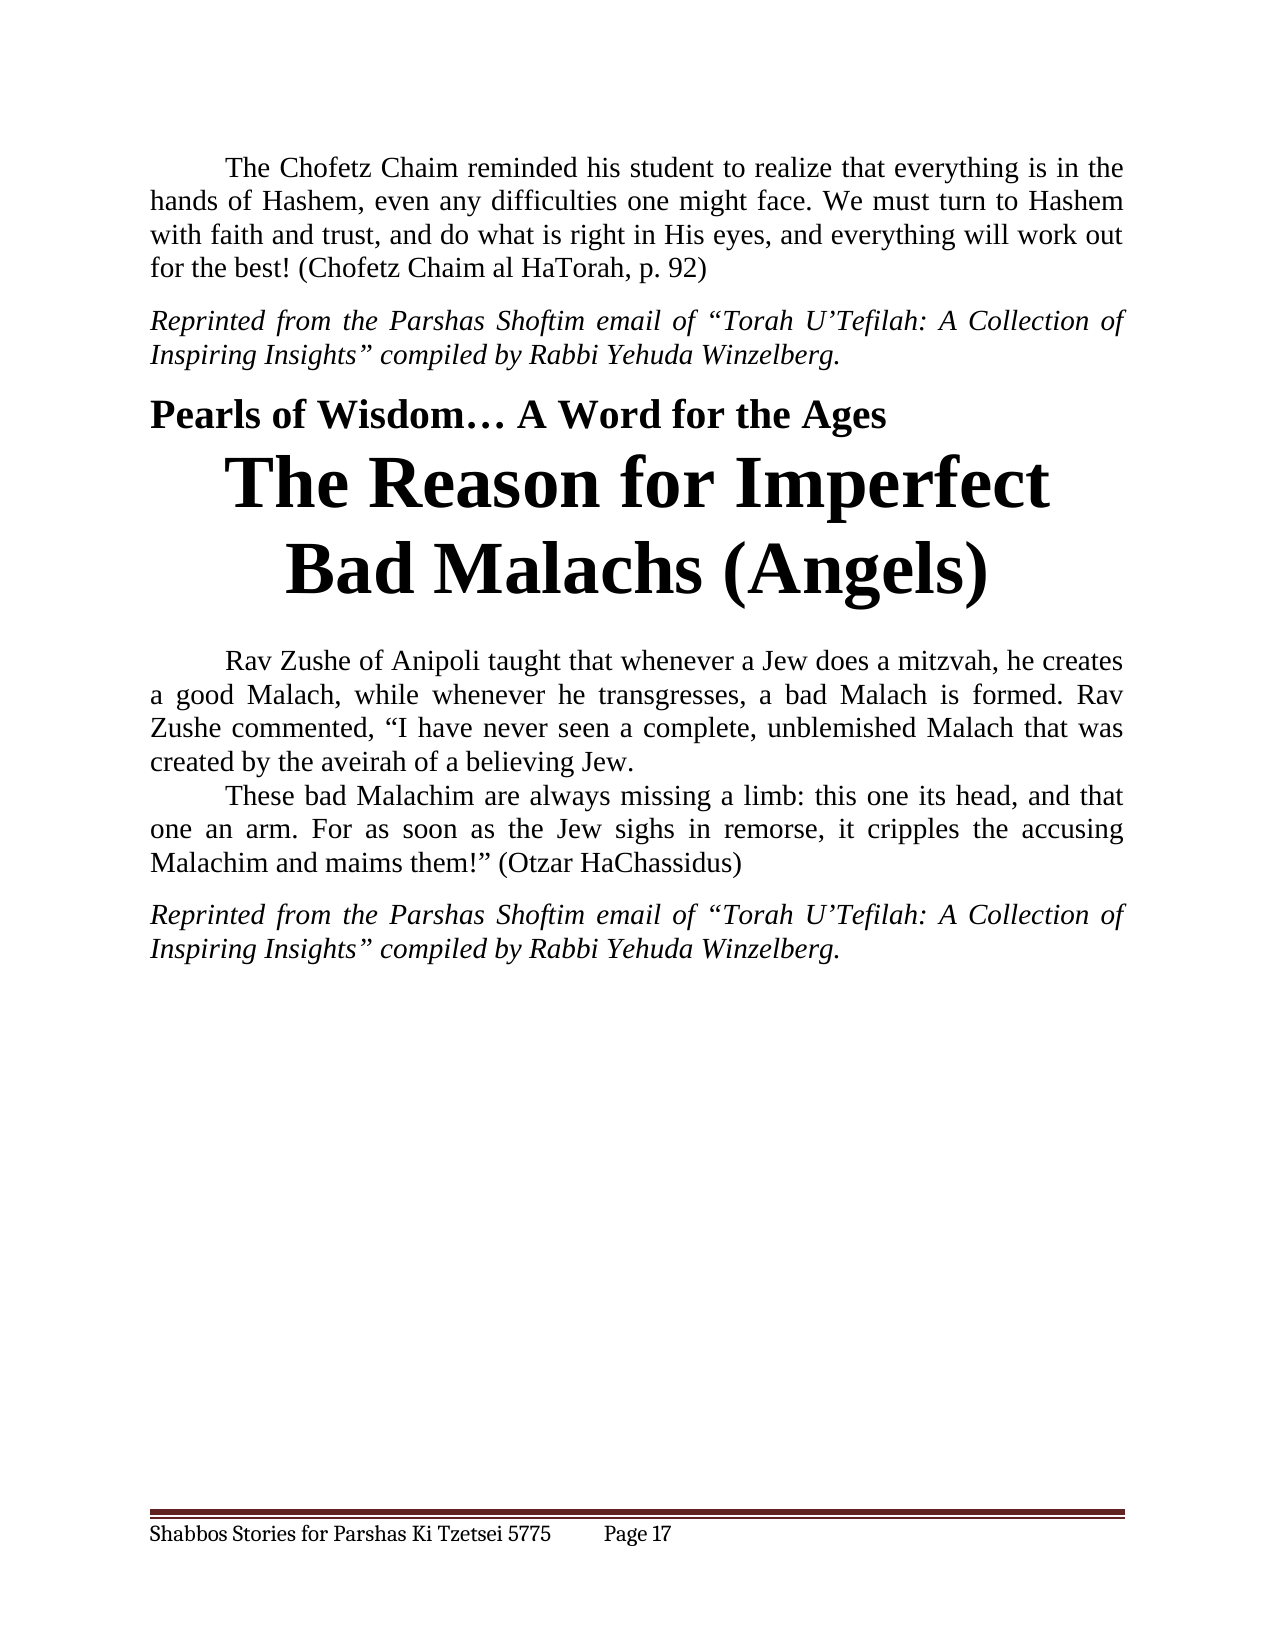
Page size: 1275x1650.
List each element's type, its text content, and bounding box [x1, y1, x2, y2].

text The Chofetz Chaim reminded his student to realize that everything is in the hands of Hashem, even any difficulties one might face. We must turn to Hashem with faith and trust, and do what is right in His eyes, and everything will work out for the best! (Chofetz Chaim al HaTorah, p. 92) [150, 150, 1125, 284]
text Reprinted from the Parshas Shoftim email of “Torah U’Tefilah: A Collection of Inspiring Insights” compiled by Rabbi Yehuda Winzelberg. [150, 303, 1125, 370]
text Pearls of Wisdom… A Word for the Ages [150, 389, 1125, 437]
text These bad Malachim are always missing a limb: this one its head, and that one an arm. For as soon as the Jew sighs in remorse, it cripples the accusing Malachim and maims them!” (Otzar HaChassidus) [150, 778, 1125, 878]
text Reprinted from the Parshas Shoftim email of “Torah U’Tefilah: A Collection of Inspiring Insights” compiled by Rabbi Yehuda Winzelberg. [150, 897, 1125, 964]
text The Reason for Imperfect [150, 437, 1125, 524]
text Rav Zushe of Anipoli taught that whenever a Jew does a mitzvah, he creates a good Malach, while whenever he transgresses, a bad Malach is formed. Rav Zushe commented, “I have never seen a complete, unblemished Malach that was created by the aveirah of a believing Jew. [150, 643, 1125, 778]
text Bad Malachs (Angels) [150, 524, 1125, 610]
